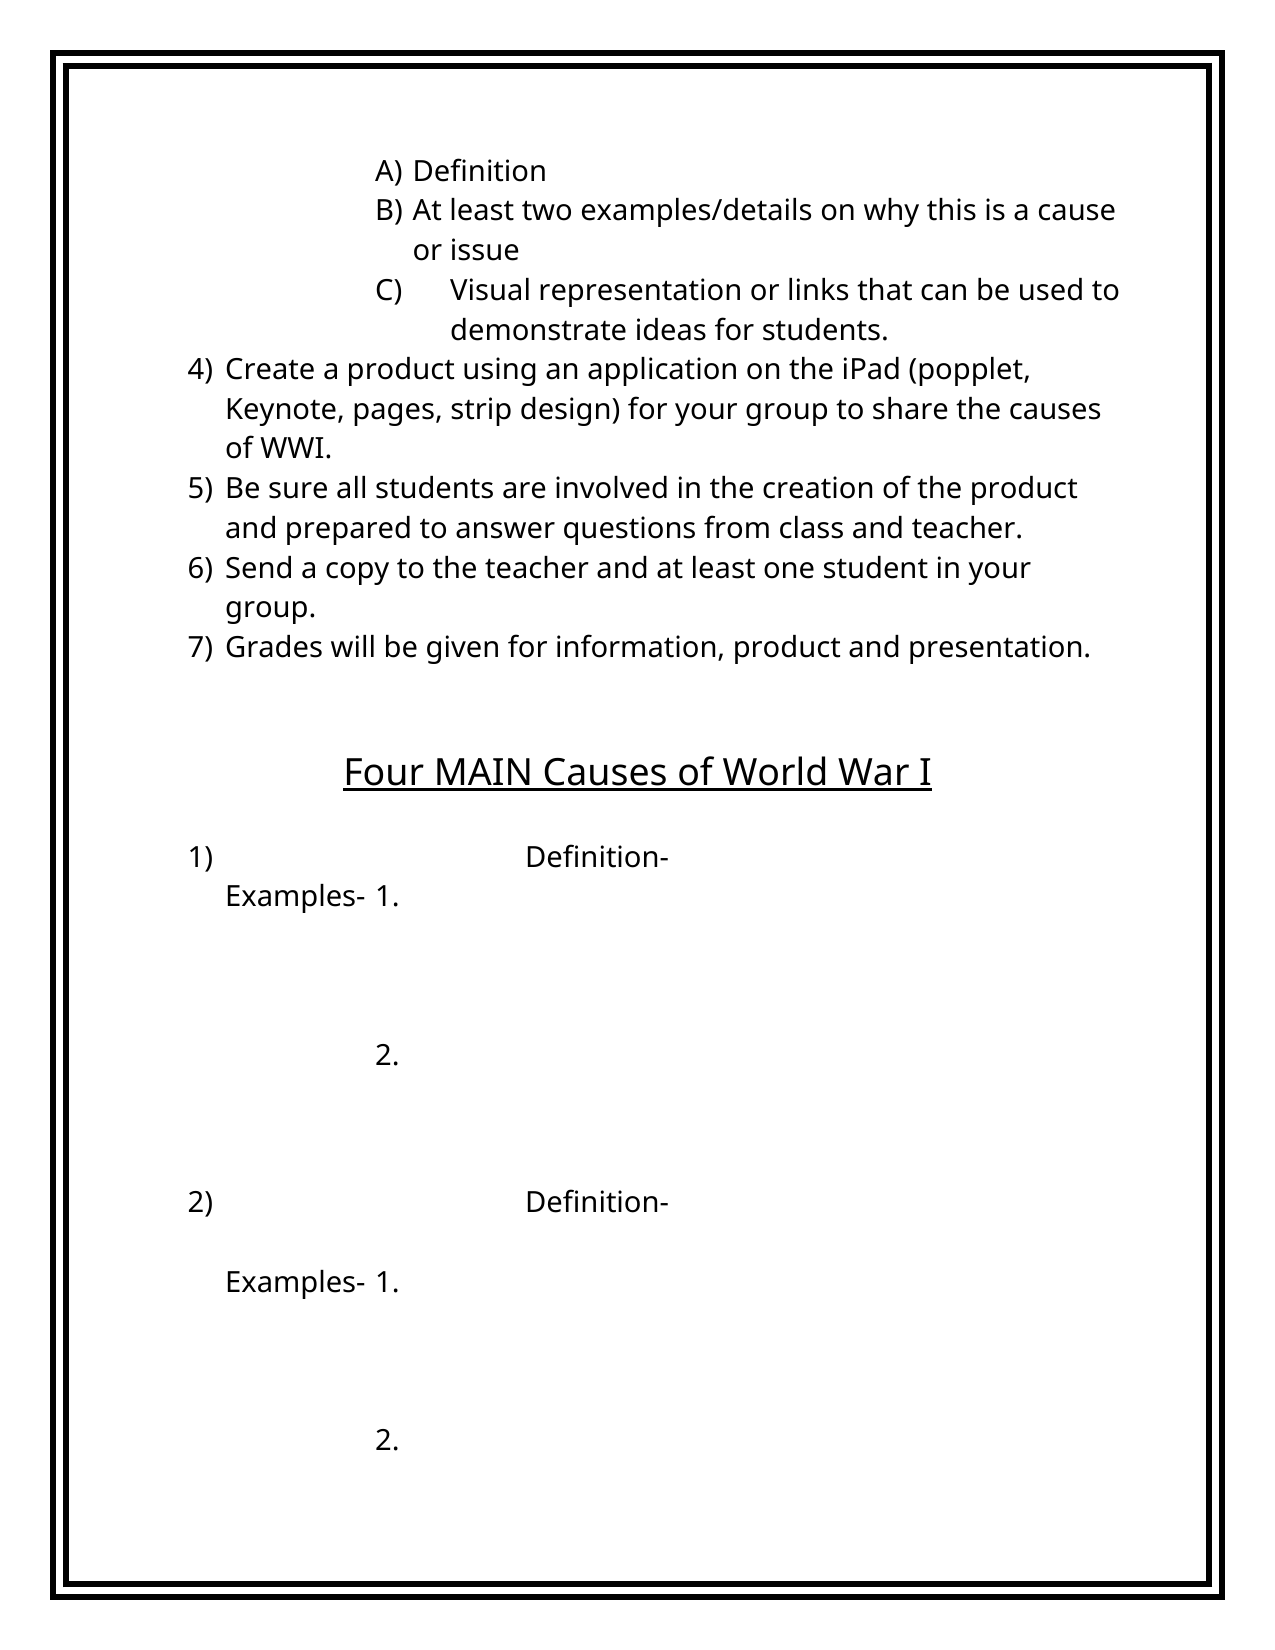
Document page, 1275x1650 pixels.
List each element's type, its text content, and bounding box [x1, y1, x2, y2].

list Be sure all students are involved in the creation of the product and prepared to answer questions from class and teacher. [187, 467, 1125, 547]
list Grades will be given for information, product and presentation. [187, 626, 1125, 666]
list Send a copy to the teacher and at least one student in your group. [187, 547, 1125, 626]
list Definition- [187, 836, 1125, 876]
list Examples- 1. [225, 876, 1125, 915]
list 2. [225, 1034, 1125, 1074]
text Four MAIN Causes of World War I [150, 745, 1125, 796]
list Definition [375, 150, 1125, 190]
list Definition- [187, 1182, 1125, 1221]
list Examples- 1. [225, 1261, 1125, 1301]
list 2. [225, 1420, 1125, 1459]
list Visual representation or links that can be used to demonstrate ideas for students. [375, 269, 1125, 348]
list At least two examples/details on why this is a cause or issue [375, 190, 1125, 269]
list Create a product using an application on the iPad (popplet, Keynote, pages, strip design) for your group to share the causes of WWI. [187, 348, 1125, 467]
